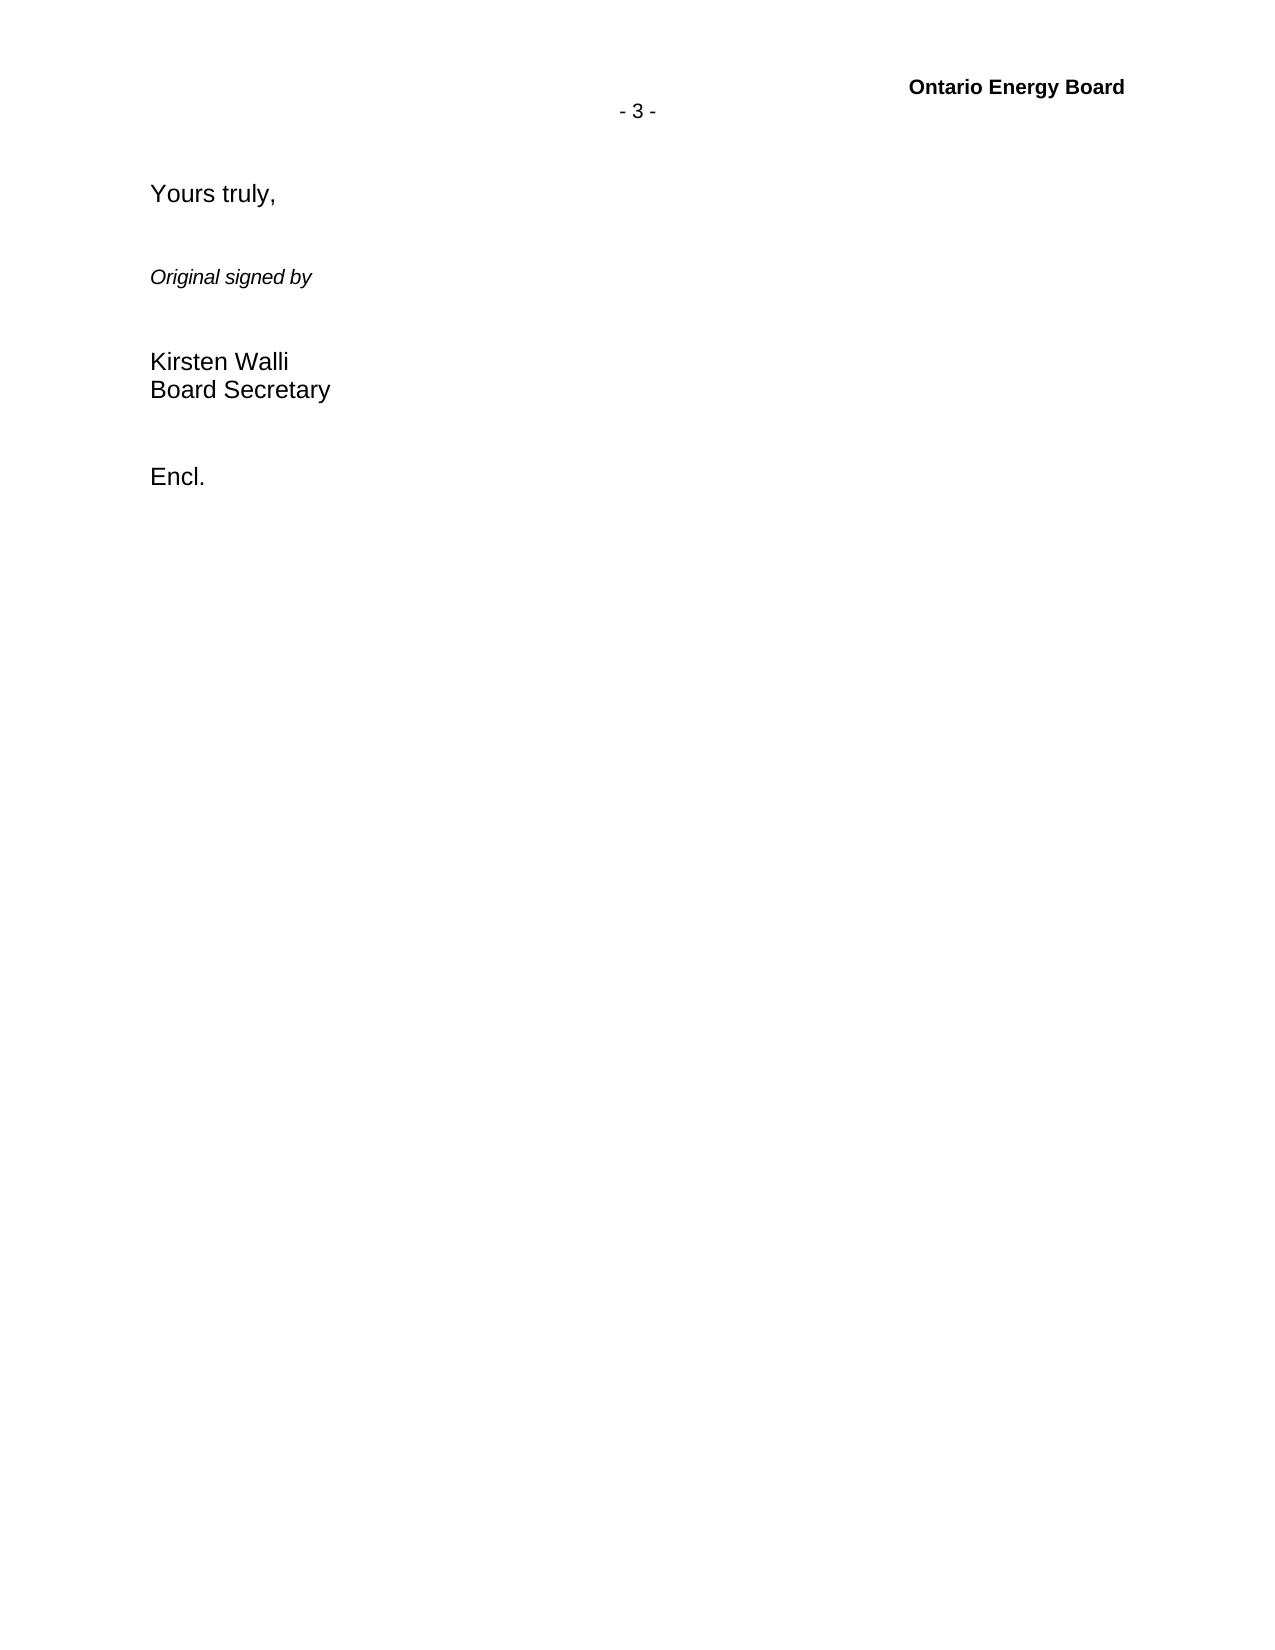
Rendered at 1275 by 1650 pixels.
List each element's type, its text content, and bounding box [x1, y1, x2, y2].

text Board Secretary [150, 375, 1125, 404]
text Kirsten Walli [150, 346, 1125, 375]
text Original signed by [150, 265, 1125, 289]
text Encl. [150, 461, 1125, 490]
text Yours truly, [150, 179, 1125, 207]
